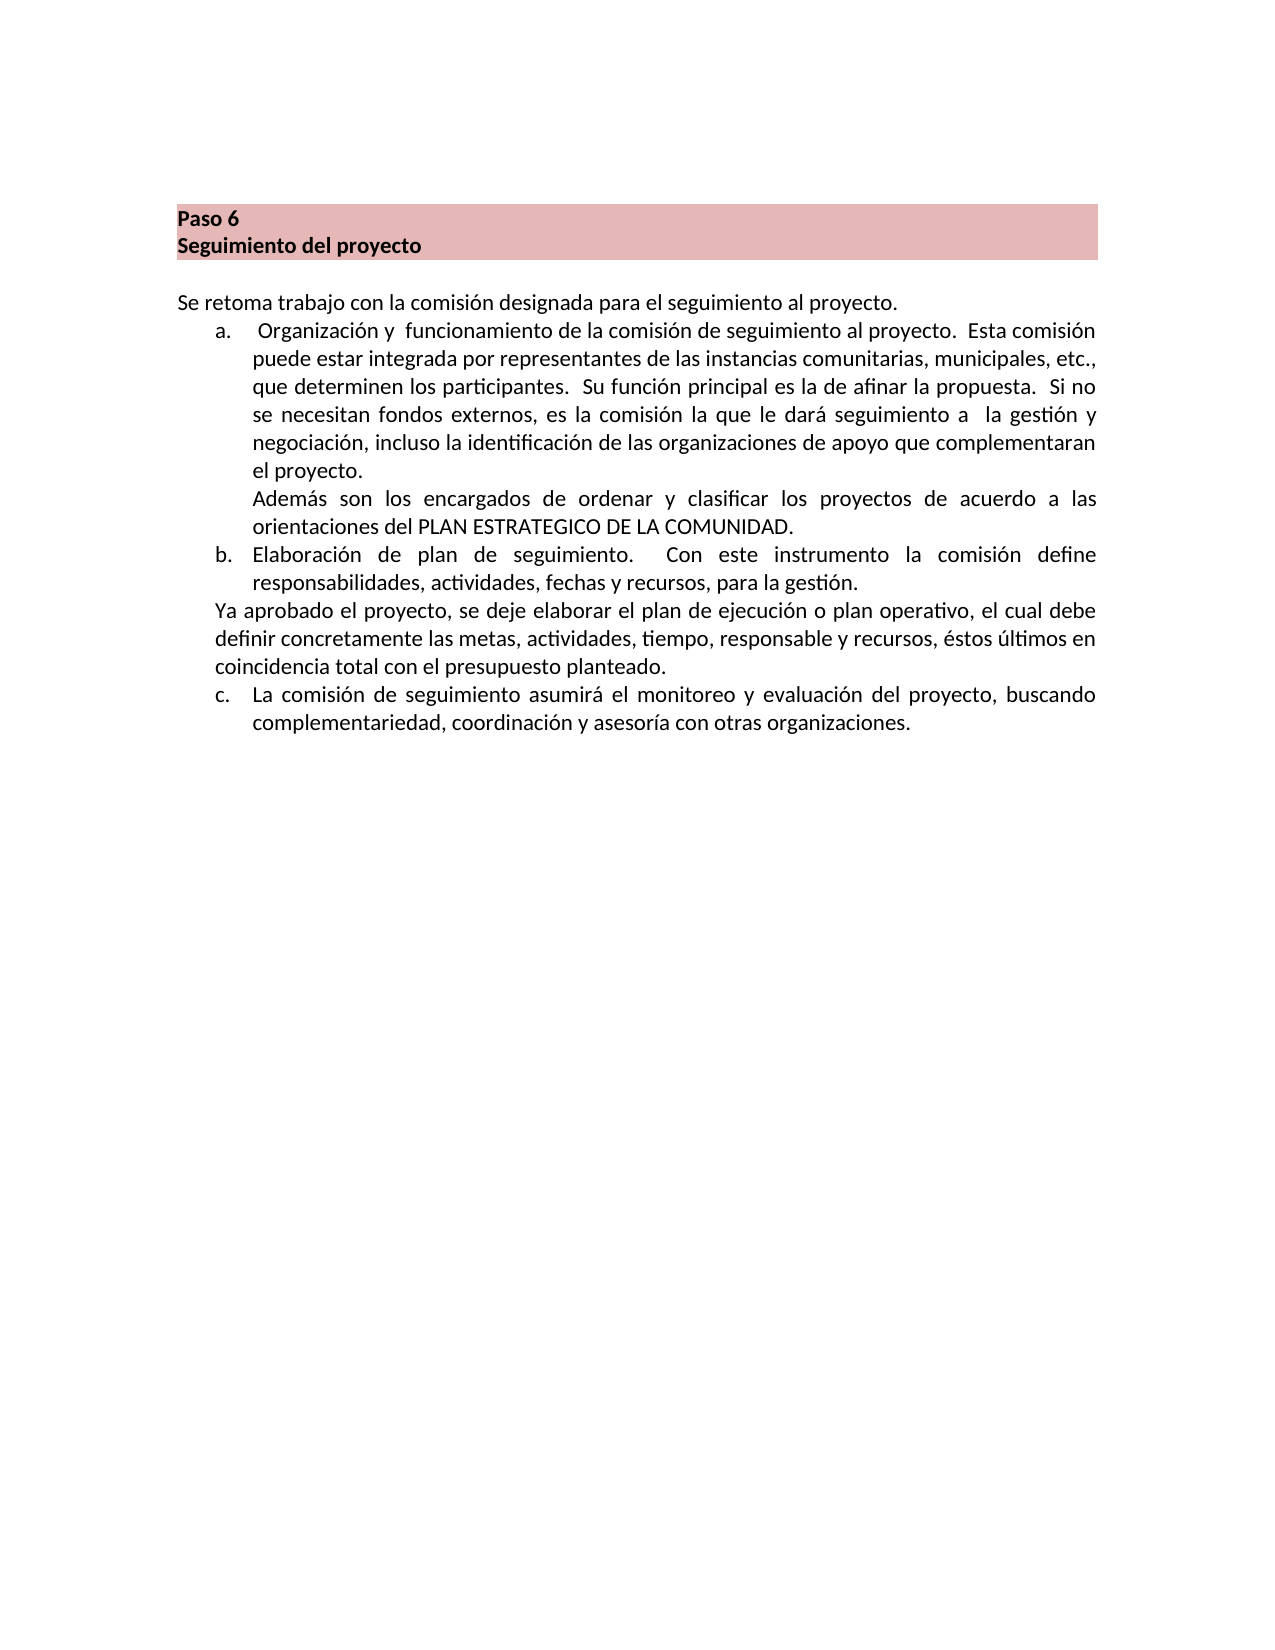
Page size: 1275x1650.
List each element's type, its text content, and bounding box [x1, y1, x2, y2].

text Se retoma trabajo con la comisión designada para el seguimiento al proyecto. [177, 288, 1098, 316]
text Además son los encargados de ordenar y clasificar los proyectos de acuerdo a las orientaciones del PLAN ESTRATEGICO DE LA COMUNIDAD. [252, 484, 1098, 540]
list Organización y funcionamiento de la comisión de seguimiento al proyecto. Esta comisión puede estar integrada por representantes de las instancias comunitarias, municipales, etc., que determinen los participantes. Su función principal es la de afinar la propuesta. Si no se necesitan fondos externos, es la comisión la que le dará seguimiento a la gestión y negociación, incluso la identificación de las organizaciones de apoyo que complementaran el proyecto. [215, 316, 1098, 484]
text Paso 6 [177, 204, 1098, 232]
list Elaboración de plan de seguimiento. Con este instrumento la comisión define responsabilidades, actividades, fechas y recursos, para la gestión. [215, 540, 1098, 596]
text Ya aprobado el proyecto, se deje elaborar el plan de ejecución o plan operativo, el cual debe definir concretamente las metas, actividades, tiempo, responsable y recursos, éstos últimos en coincidencia total con el presupuesto planteado. [215, 596, 1098, 680]
text Seguimiento del proyecto [177, 232, 1098, 260]
list La comisión de seguimiento asumirá el monitoreo y evaluación del proyecto, buscando complementariedad, coordinación y asesoría con otras organizaciones. [215, 680, 1098, 736]
